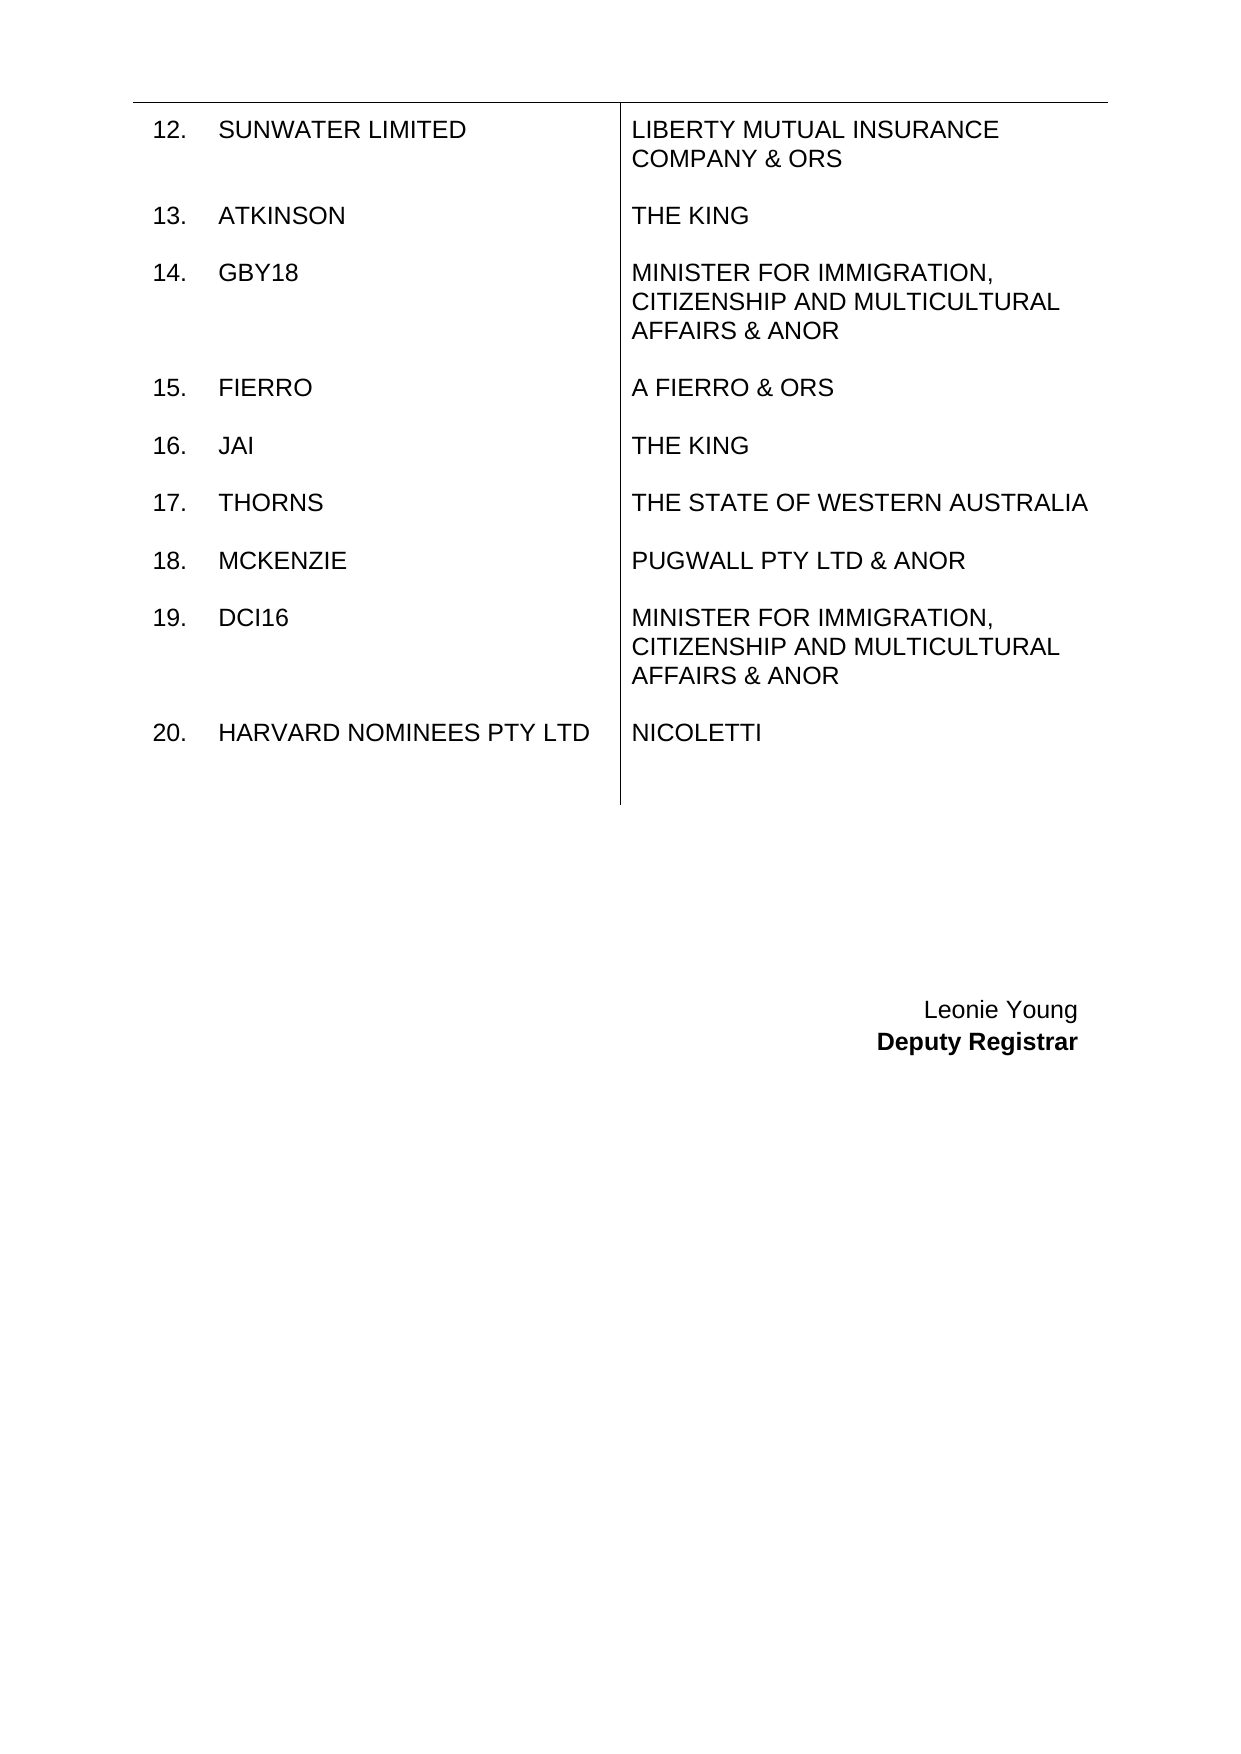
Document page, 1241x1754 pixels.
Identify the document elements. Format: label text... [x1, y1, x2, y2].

table_cell A FIERRO & ORS [621, 373, 1107, 431]
table_cell [133, 258, 207, 373]
table_header LIBERTY MUTUAL INSURANCE COMPANY & ORS [621, 103, 1107, 201]
table_cell MINISTER FOR IMMIGRATION, CITIZENSHIP AND MULTICULTURAL AFFAIRS & ANOR [621, 258, 1107, 373]
text Leonie Young Deputy Registrar [133, 995, 1078, 1055]
table_cell [133, 488, 207, 546]
table_cell PUGWALL PTY LTD & ANOR [621, 546, 1107, 603]
table_header SUNWATER LIMITED [207, 103, 620, 201]
table_cell DCI16 [207, 603, 620, 718]
table_cell [133, 603, 207, 718]
table_cell ATKINSON [207, 201, 620, 258]
table_cell [133, 201, 207, 258]
table_cell THE STATE OF WESTERN AUSTRALIA [621, 488, 1107, 546]
table_cell MINISTER FOR IMMIGRATION, CITIZENSHIP AND MULTICULTURAL AFFAIRS & ANOR [621, 603, 1107, 718]
table_cell THORNS [207, 488, 620, 546]
table_cell [133, 546, 207, 603]
table_cell JAI [207, 431, 620, 488]
table_cell FIERRO [207, 373, 620, 431]
table_cell HARVARD NOMINEES PTY LTD [207, 718, 620, 804]
table_header [133, 103, 207, 201]
table_cell THE KING [621, 431, 1107, 488]
table_cell [133, 431, 207, 488]
table_cell MCKENZIE [207, 546, 620, 603]
table_cell THE KING [621, 201, 1107, 258]
table_cell GBY18 [207, 258, 620, 373]
table_cell [133, 373, 207, 431]
table_cell [133, 718, 207, 804]
table_cell NICOLETTI [621, 718, 1107, 804]
